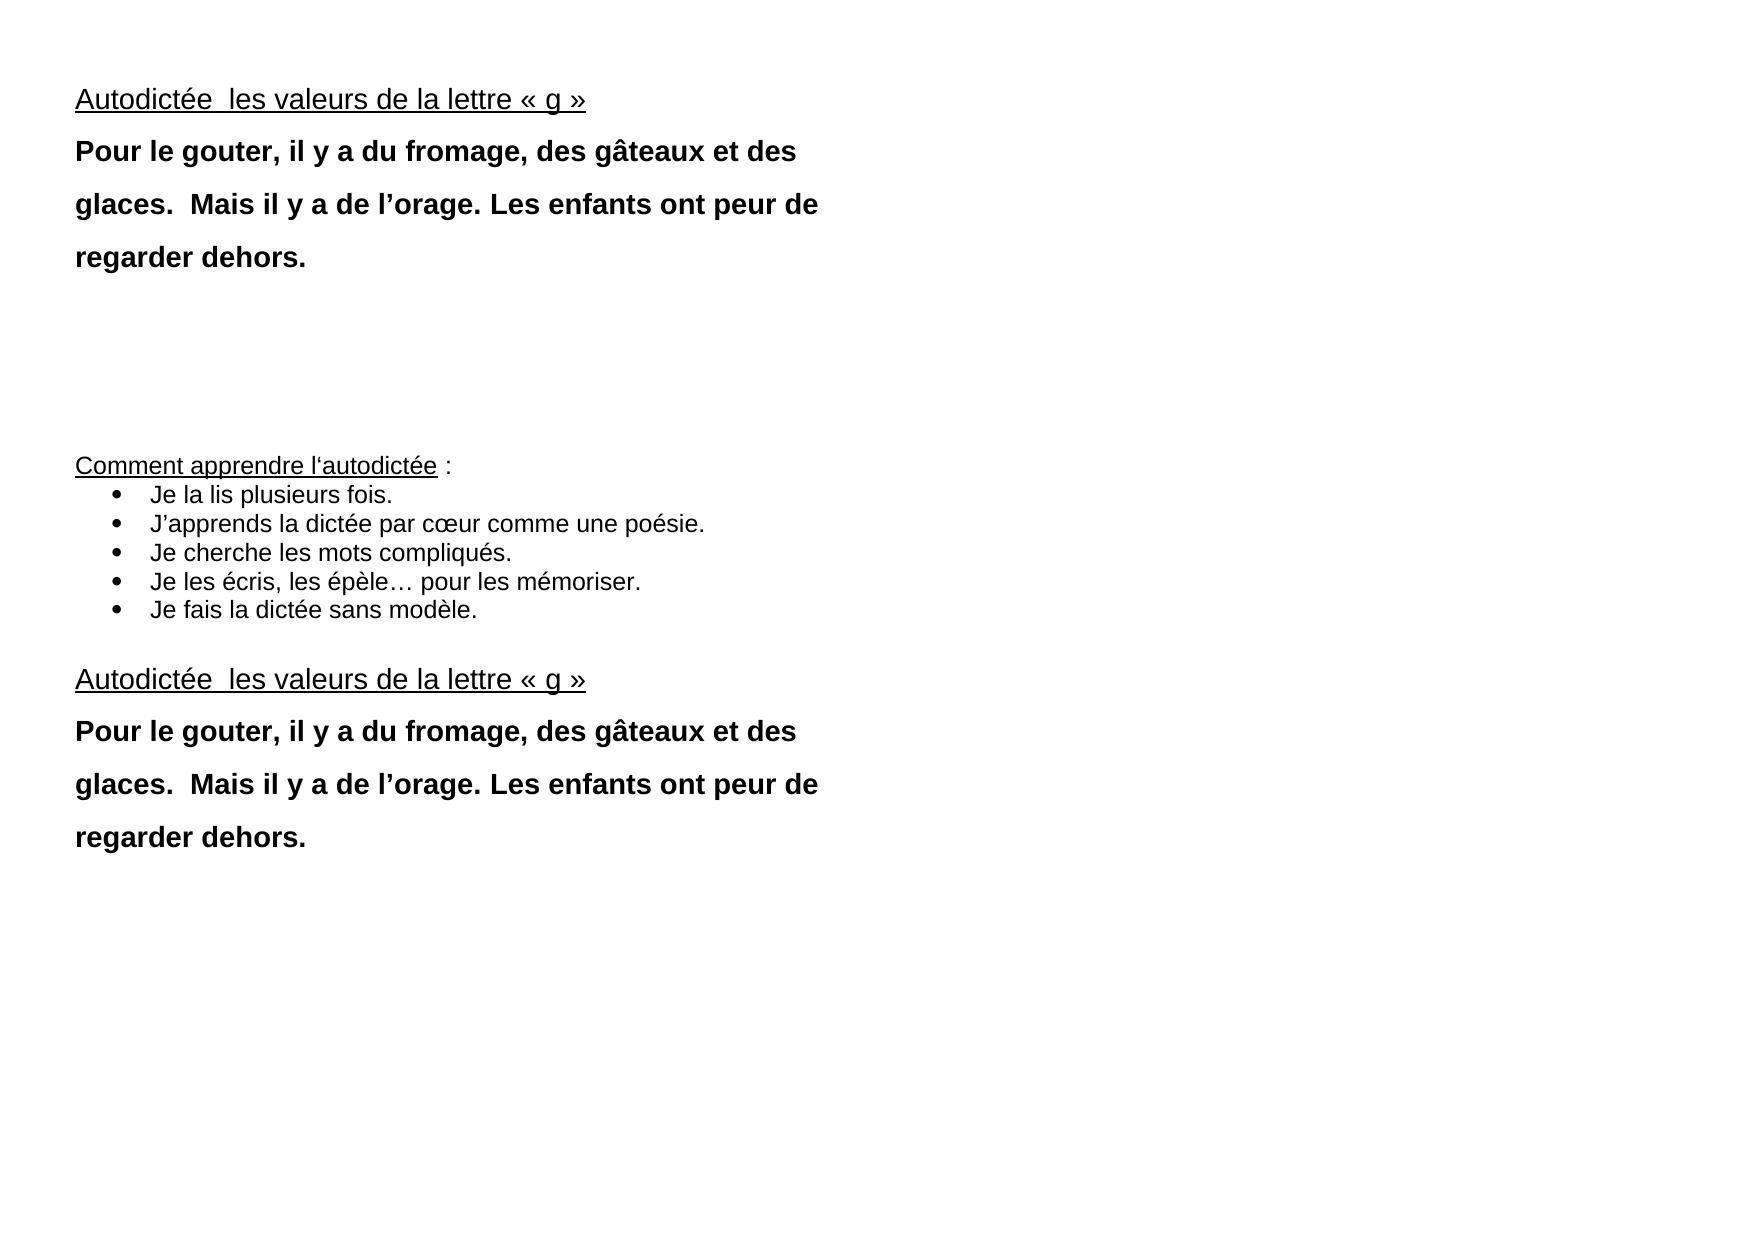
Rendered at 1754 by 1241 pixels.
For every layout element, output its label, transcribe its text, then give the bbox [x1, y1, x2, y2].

text regarder dehors. [75, 820, 840, 854]
text Pour le gouter, il y a du fromage, des gâteaux et des [75, 134, 840, 168]
text Autodictée les valeurs de la lettre « g » [75, 662, 840, 695]
text glaces. Mais il y a de l’orage. Les enfants ont peur de [75, 187, 840, 221]
list Je cherche les mots compliqués. [112, 538, 840, 567]
text Comment apprendre l‘autodictée : [75, 451, 840, 480]
text regarder dehors. [75, 240, 840, 274]
text Autodictée les valeurs de la lettre « g » [75, 82, 840, 115]
list Je la lis plusieurs fois. [112, 480, 840, 509]
list J’apprends la dictée par cœur comme une poésie. [112, 509, 840, 538]
text glaces. Mais il y a de l’orage. Les enfants ont peur de [75, 767, 840, 801]
list Je fais la dictée sans modèle. [112, 596, 840, 624]
text Pour le gouter, il y a du fromage, des gâteaux et des [75, 714, 840, 748]
list Je les écris, les épèle… pour les mémoriser. [112, 567, 840, 596]
